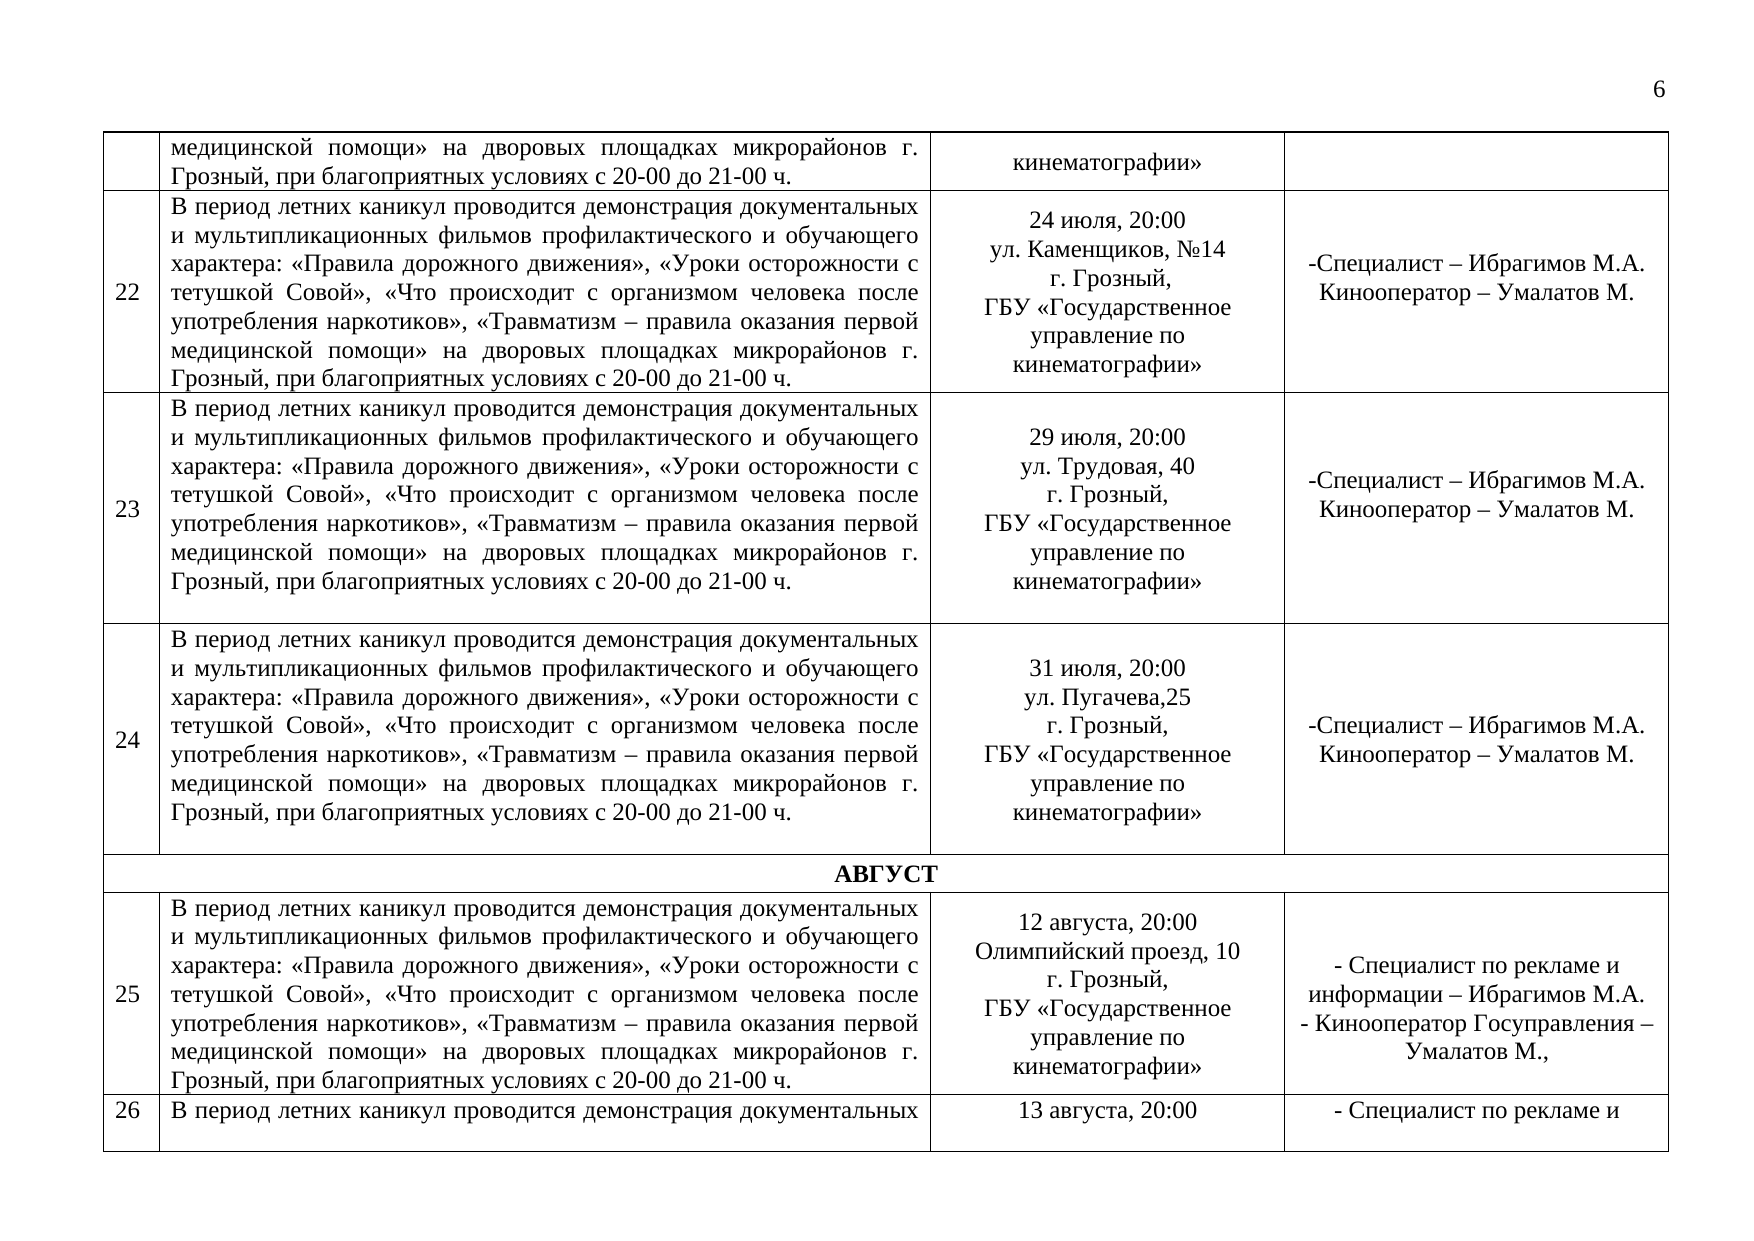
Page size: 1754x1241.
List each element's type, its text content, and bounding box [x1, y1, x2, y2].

table_cell 29 июля, 20:00 ул. Трудовая, 40 г. Грозный, ГБУ «Государственное управление по кинематографии» [931, 393, 1284, 623]
table_cell 12 августа, 20:00 Олимпийский проезд, 10 г. Грозный, ГБУ «Государственное управление по кинематографии» [931, 893, 1284, 1094]
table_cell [1285, 133, 1668, 190]
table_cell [931, 1095, 1284, 1151]
table_cell - Специалист по рекламе и информации – Ибрагимов М.А. - Кинооператор Госуправления – Умалатов М., [1285, 893, 1668, 1094]
table_cell 25 [104, 893, 159, 1094]
table_cell -Специалист – Ибрагимов М.А. Кинооператор – Умалатов М. [1285, 393, 1668, 623]
table_cell 24 июля, 20:00 ул. Каменщиков, №14 г. Грозный, ГБУ «Государственное управление по кинематографии» [931, 191, 1284, 392]
table_cell -Специалист – Ибрагимов М.А. Кинооператор – Умалатов М. [1285, 624, 1668, 854]
table_cell АВГУСТ [104, 855, 1668, 892]
table_cell 31 июля, 20:00 ул. Пугачева,25 г. Грозный, ГБУ «Государственное управление по кинематографии» [931, 624, 1284, 854]
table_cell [931, 133, 1284, 190]
table_cell 26 [104, 1095, 159, 1151]
table_cell 21 [104, 133, 159, 190]
table_cell 23 [104, 393, 159, 623]
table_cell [1285, 1095, 1668, 1151]
table_cell 22 [104, 191, 159, 392]
table_cell -Специалист – Ибрагимов М.А. Кинооператор – Умалатов М. [1285, 191, 1668, 392]
table_cell 24 [104, 624, 159, 854]
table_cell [160, 1095, 930, 1151]
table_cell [160, 133, 930, 190]
